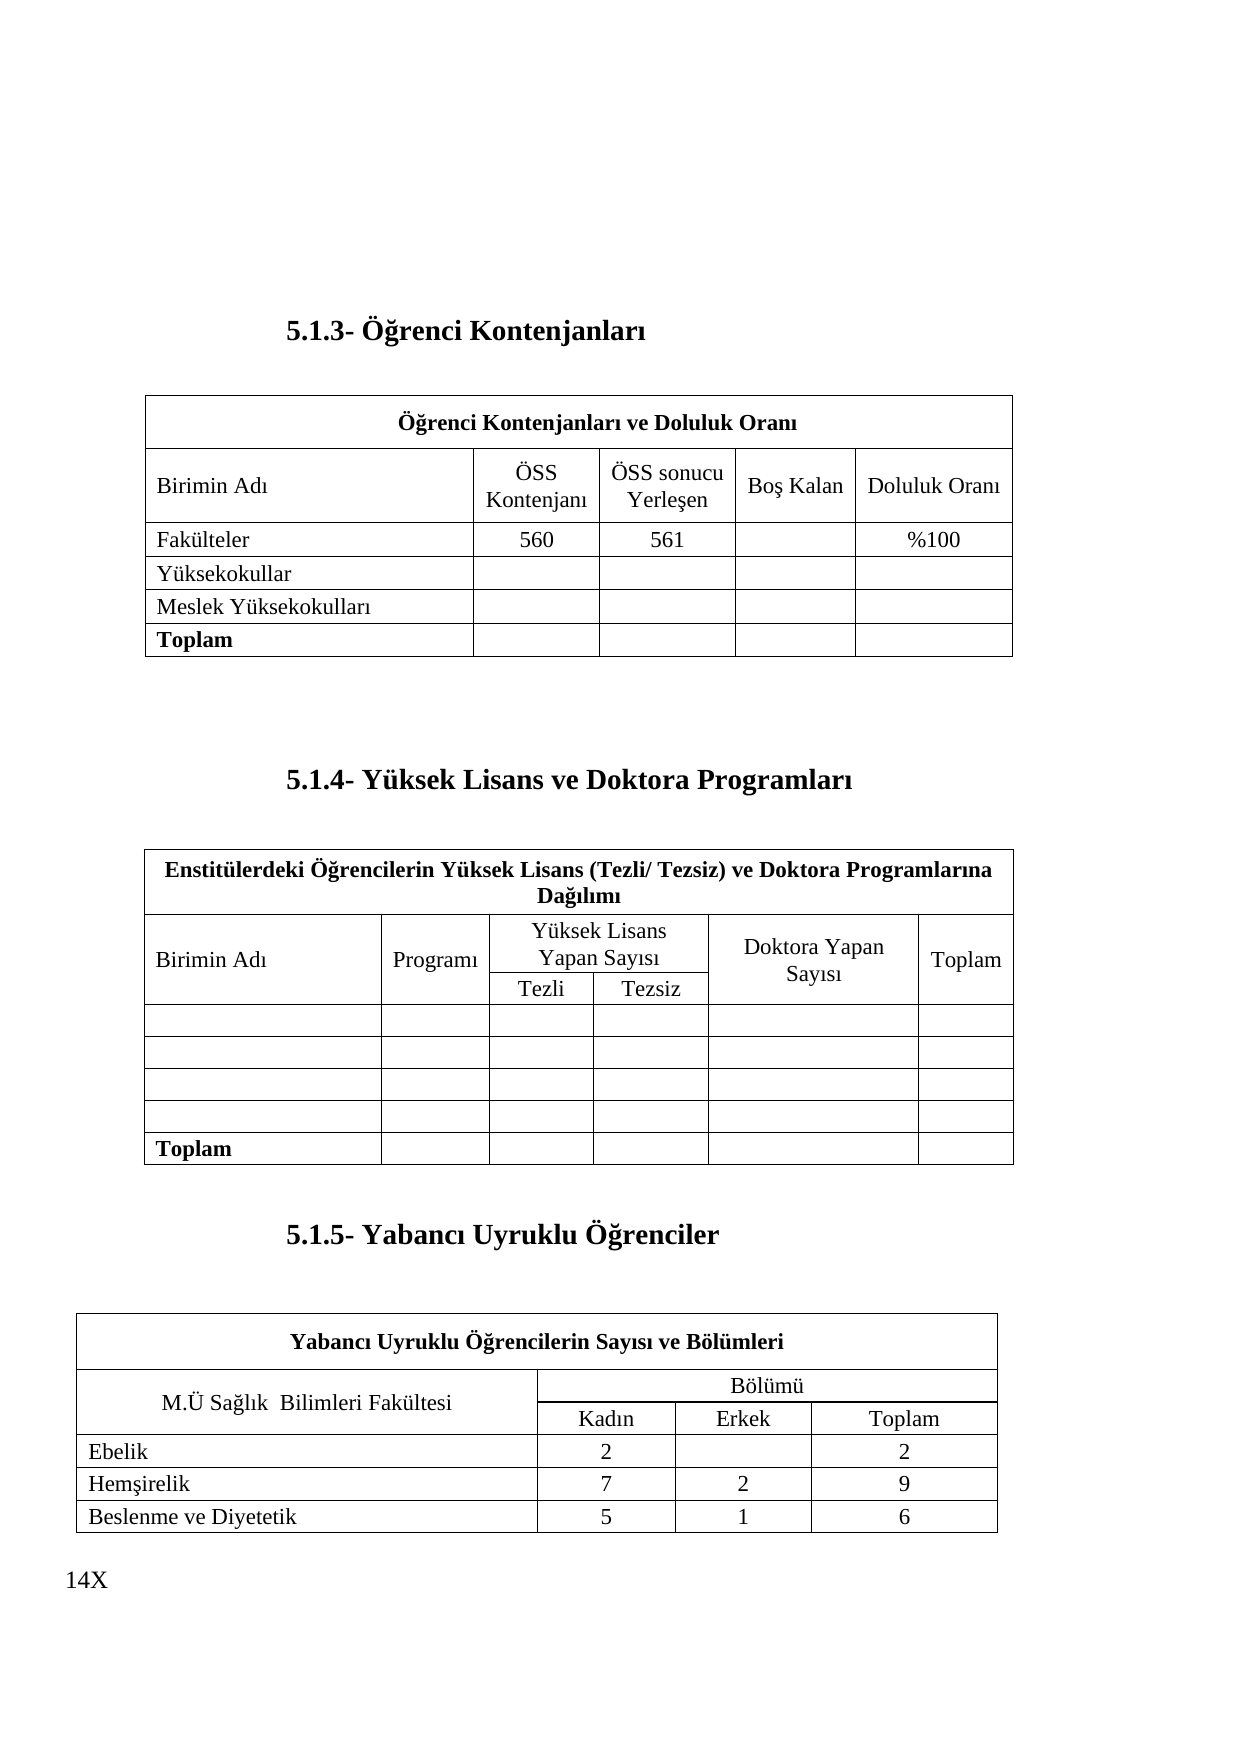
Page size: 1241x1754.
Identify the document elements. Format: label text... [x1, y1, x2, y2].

table_cell [600, 557, 735, 589]
table_cell 1 [676, 1501, 811, 1532]
table_cell [382, 1037, 489, 1068]
table_cell [145, 1101, 381, 1132]
table_cell Hemşirelik [77, 1468, 537, 1499]
table_cell [382, 1069, 489, 1100]
table_cell [856, 624, 1012, 656]
table_cell [600, 590, 735, 622]
table_cell [594, 1037, 708, 1068]
table_cell [919, 1069, 1013, 1100]
table_cell [490, 1005, 593, 1036]
table_cell Bölümü [538, 1370, 997, 1401]
table_cell ÖSS sonucu Yerleşen [600, 449, 735, 522]
table_cell [594, 1005, 708, 1036]
table_cell Ebelik [77, 1435, 537, 1467]
table_cell 561 [600, 523, 735, 556]
table_cell [856, 590, 1012, 622]
table_cell 7 [538, 1468, 675, 1499]
table_cell Toplam [146, 624, 473, 656]
table_cell [736, 590, 855, 622]
text 5.1.4- Yüksek Lisans ve Doktora Programları [212, 762, 1092, 796]
table_cell Toplam [812, 1403, 997, 1434]
table_cell [490, 1133, 593, 1163]
table_cell [676, 1435, 811, 1467]
table_cell [709, 1101, 918, 1132]
table_cell Toplam [919, 915, 1013, 1004]
table_cell [919, 1133, 1013, 1163]
table_cell [382, 1101, 489, 1132]
table_cell [474, 590, 599, 622]
table_cell [736, 624, 855, 656]
table_cell [736, 557, 855, 589]
table_cell Birimin Adı [146, 449, 473, 522]
table_cell [145, 1037, 381, 1068]
text 5.1.3- Öğrenci Kontenjanları [212, 313, 1092, 347]
table_cell [382, 1005, 489, 1036]
table_cell 560 [474, 523, 599, 556]
table_cell Fakülteler [146, 523, 473, 556]
table_cell Yüksekokullar [146, 557, 473, 589]
table_cell [474, 624, 599, 656]
table_cell [382, 1133, 489, 1163]
table_cell Tezli [490, 973, 593, 1004]
table_cell [594, 1133, 708, 1163]
table_cell [600, 624, 735, 656]
table_cell %100 [856, 523, 1012, 556]
table_cell [490, 1069, 593, 1100]
table_cell [490, 1101, 593, 1132]
table_header Enstitülerdeki Öğrencilerin Yüksek Lisans (Tezli/ Tezsiz) ve Doktora Programlarına Dağılımı [145, 850, 1013, 914]
table_cell [736, 523, 855, 556]
table_cell Doktora Yapan Sayısı [709, 915, 918, 1004]
table_cell [919, 1037, 1013, 1068]
table_cell 2 [538, 1435, 675, 1467]
table_header Öğrenci Kontenjanları ve Doluluk Oranı [146, 396, 1012, 448]
table_cell Kadın [538, 1403, 675, 1434]
table_cell Programı [382, 915, 489, 1004]
table_cell 6 [812, 1501, 997, 1532]
table_cell Birimin Adı [145, 915, 381, 1004]
table_cell [594, 1069, 708, 1100]
table_cell ÖSS Kontenjanı [474, 449, 599, 522]
table_cell [856, 557, 1012, 589]
table_cell [145, 1069, 381, 1100]
table_cell [919, 1005, 1013, 1036]
table_cell 2 [812, 1435, 997, 1467]
table_cell [594, 1101, 708, 1132]
table_cell [709, 1037, 918, 1068]
table_header Yabancı Uyruklu Öğrencilerin Sayısı ve Bölümleri [77, 1314, 997, 1369]
table_cell [709, 1069, 918, 1100]
table_cell [709, 1133, 918, 1163]
table_cell 9 [812, 1468, 997, 1499]
table_cell Toplam [145, 1133, 381, 1163]
table_cell M.Ü Sağlık Bilimleri Fakültesi [77, 1370, 537, 1434]
table_cell Tezsiz [594, 973, 708, 1004]
table_cell Yüksek Lisans Yapan Sayısı [490, 915, 708, 972]
table_cell 2 [676, 1468, 811, 1499]
table_cell [474, 557, 599, 589]
table_cell Beslenme ve Diyetetik [77, 1501, 537, 1532]
table_cell Meslek Yüksekokulları [146, 590, 473, 622]
table_cell Boş Kalan [736, 449, 855, 522]
table_cell [919, 1101, 1013, 1132]
text 5.1.5- Yabancı Uyruklu Öğrenciler [212, 1217, 1092, 1251]
table_cell Doluluk Oranı [856, 449, 1012, 522]
table_cell Erkek [676, 1403, 811, 1434]
table_cell [490, 1037, 593, 1068]
table_cell [709, 1005, 918, 1036]
table_cell 5 [538, 1501, 675, 1532]
table_cell [145, 1005, 381, 1036]
